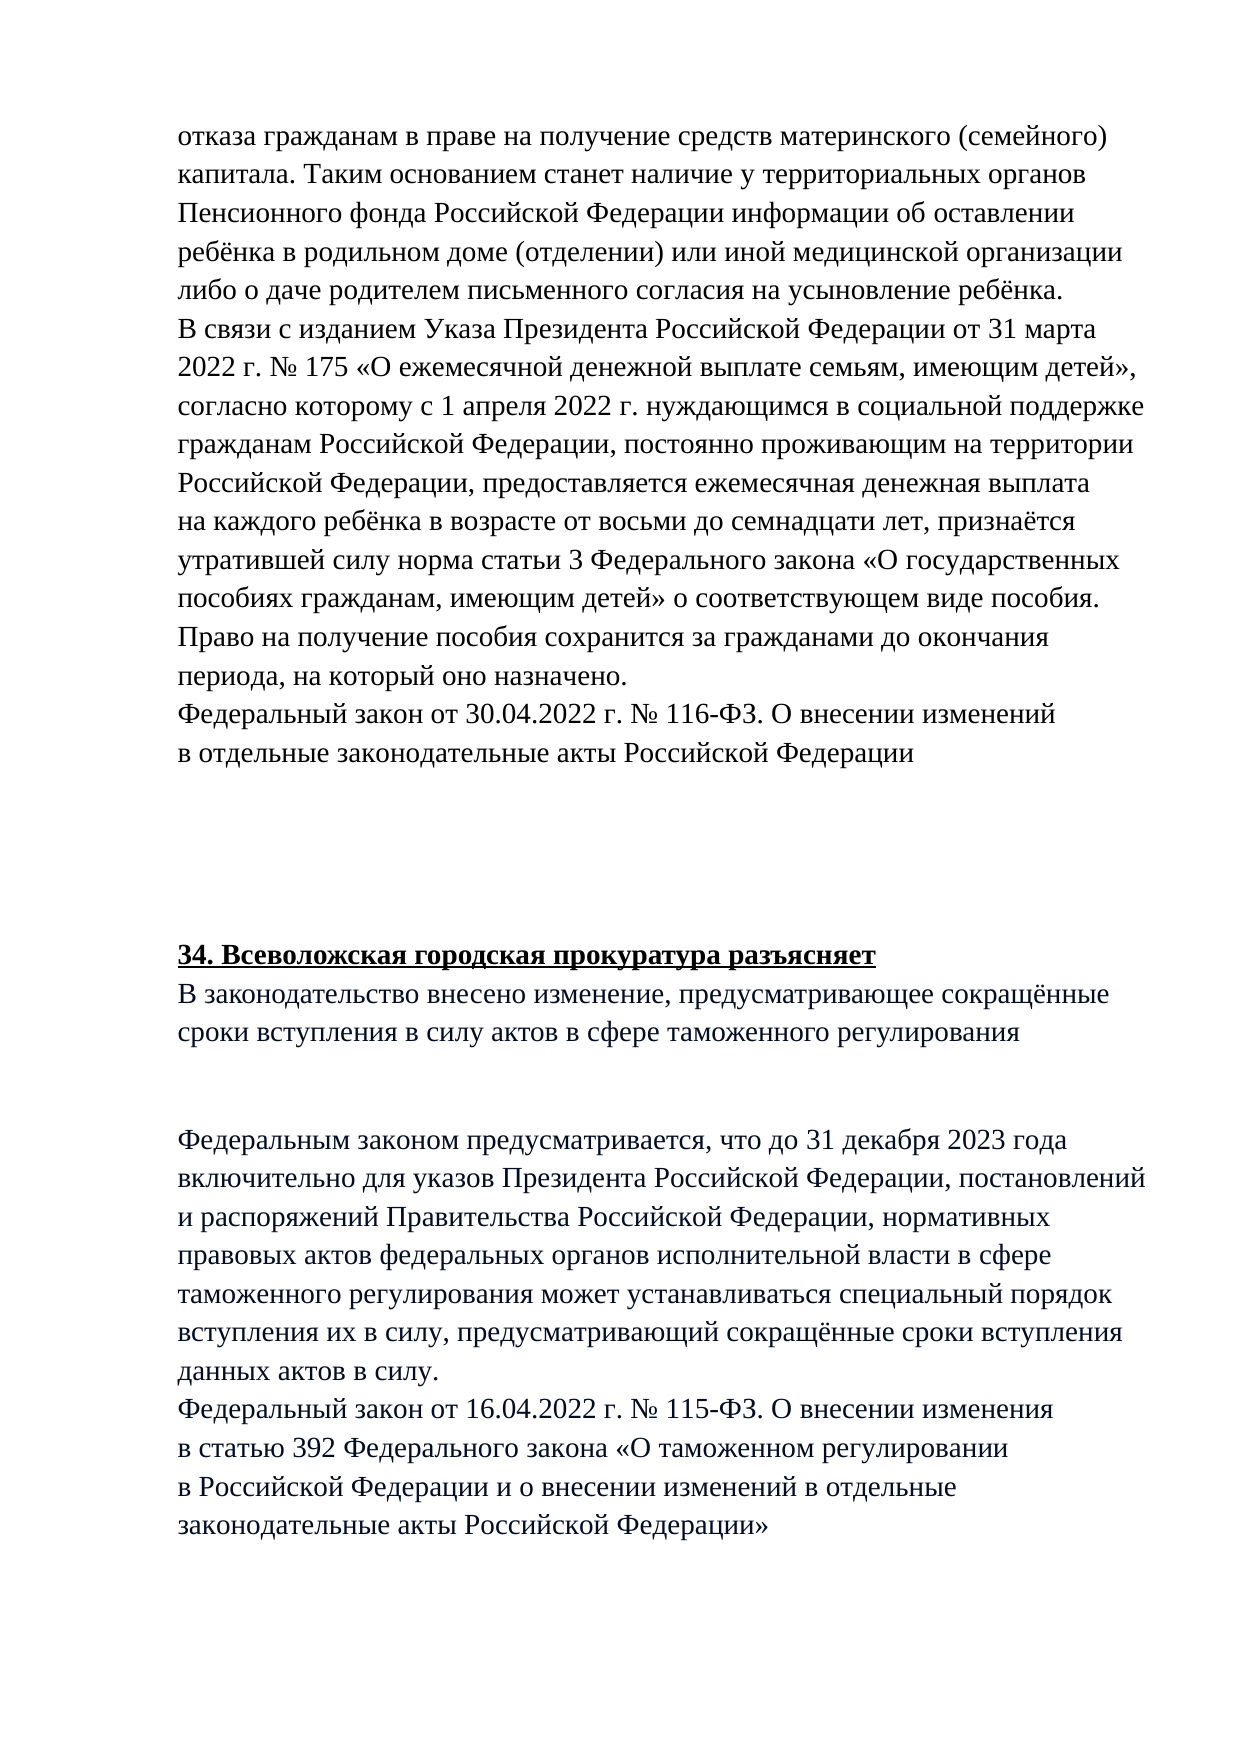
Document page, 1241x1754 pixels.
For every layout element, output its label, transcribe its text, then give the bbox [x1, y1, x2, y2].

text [177, 118, 1152, 306]
text Федеральный закон от 30.04.2022 г. № 116-ФЗ. О внесении изменений в отдельные законодательные акты Российской Федерации [177, 696, 1152, 768]
text В связи с изданием Указа Президента Российской Федерации от 31 марта 2022 г. № 175 «О ежемесячной денежной выплате семьям, имеющим детей», согласно которому с 1 апреля 2022 г. нуждающимся в социальной поддержке гражданам Российской Федерации, постоянно проживающим на территории Российской Федерации, предоставляется ежемесячная денежная выплата на каждого ребёнка в возрасте от восьми до семнадцати лет, признаётся утратившей силу норма статьи 3 Федерального закона «О государственных пособиях гражданам, имеющим детей» о соответствующем виде пособия. Право на получение пособия сохранится за гражданами до окончания периода, на который оно назначено. [177, 311, 1152, 691]
subtitle 34. Всеволожская городская прокуратура разъясняет [177, 937, 1152, 971]
text Федеральным законом предусматривается, что до 31 декабря 2023 года включительно для указов Президента Российской Федерации, постановлений и распоряжений Правительства Российской Федерации, нормативных правовых актов федеральных органов исполнительной власти в сфере таможенного регулирования может устанавливаться специальный порядок вступления их в силу, предусматривающий сокращённые сроки вступления данных актов в силу. [177, 1122, 1152, 1387]
subtitle В законодательство внесено изменение, предусматривающее сокращённые сроки вступления в силу актов в сфере таможенного регулирования [177, 976, 1152, 1048]
text Федеральный закон от 16.04.2022 г. № 115-ФЗ. О внесении изменения в статью 392 Федерального закона «О таможенном регулировании в Российской Федерации и о внесении изменений в отдельные законодательные акты Российской Федерации» [177, 1392, 1152, 1541]
